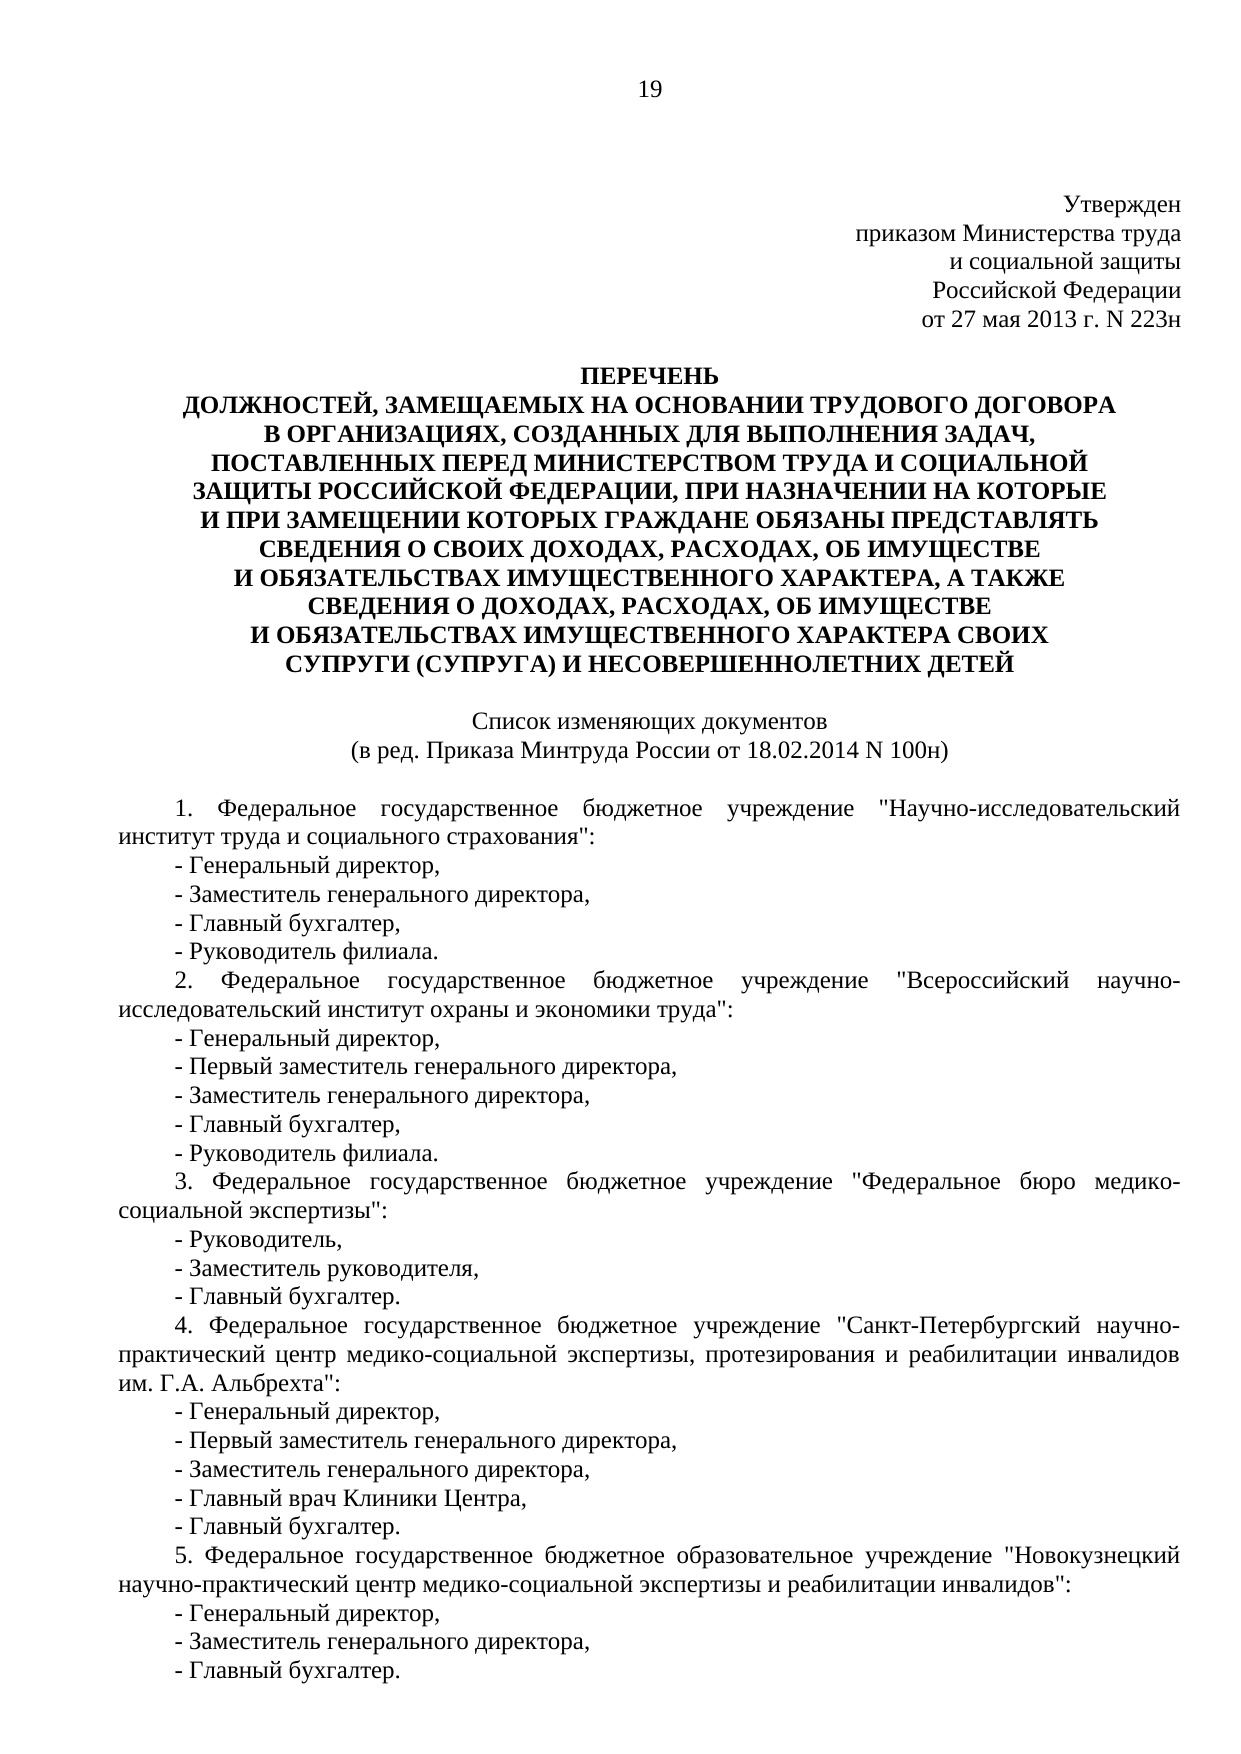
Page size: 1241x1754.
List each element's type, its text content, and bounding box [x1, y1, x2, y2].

text Утвержден [118, 189, 1181, 218]
text - Руководитель, [118, 1224, 1181, 1253]
text Список изменяющих документов [118, 706, 1181, 735]
text приказом Министерства труда [118, 218, 1181, 246]
text СУПРУГИ (СУПРУГА) И НЕСОВЕРШЕННОЛЕТНИХ ДЕТЕЙ [118, 649, 1181, 678]
text - Генеральный директор, [118, 850, 1181, 879]
text - Главный бухгалтер. [118, 1281, 1181, 1310]
text И ОБЯЗАТЕЛЬСТВАХ ИМУЩЕСТВЕННОГО ХАРАКТЕРА, А ТАКЖЕ [118, 563, 1181, 591]
text 3. Федеральное государственное бюджетное учреждение "Федеральное бюро медико-социальной экспертизы": [118, 1166, 1181, 1224]
text - Руководитель филиала. [118, 1138, 1181, 1166]
text ЗАЩИТЫ РОССИЙСКОЙ ФЕДЕРАЦИИ, ПРИ НАЗНАЧЕНИИ НА КОТОРЫЕ [118, 476, 1181, 505]
text (в ред. Приказа Минтруда России от 18.02.2014 N 100н) [118, 735, 1181, 764]
text - Главный бухгалтер, [118, 908, 1181, 936]
text - Генеральный директор, [118, 1598, 1181, 1626]
text В ОРГАНИЗАЦИЯХ, СОЗДАННЫХ ДЛЯ ВЫПОЛНЕНИЯ ЗАДАЧ, [118, 419, 1181, 448]
text - Главный врач Клиники Центра, [118, 1483, 1181, 1511]
text - Заместитель генерального директора, [118, 1626, 1181, 1655]
text 2. Федеральное государственное бюджетное учреждение "Всероссийский научно-исследовательский институт охраны и экономики труда": [118, 965, 1181, 1023]
text Российской Федерации [118, 275, 1181, 304]
text - Заместитель генерального директора, [118, 1454, 1181, 1483]
text И ОБЯЗАТЕЛЬСТВАХ ИМУЩЕСТВЕННОГО ХАРАКТЕРА СВОИХ [118, 620, 1181, 649]
text от 27 мая 2013 г. N 223н [118, 304, 1181, 333]
text ПЕРЕЧЕНЬ [118, 361, 1181, 390]
text - Заместитель генерального директора, [118, 1080, 1181, 1109]
text 5. Федеральное государственное бюджетное образовательное учреждение "Новокузнецкий научно-практический центр медико-социальной экспертизы и реабилитации инвалидов": [118, 1540, 1181, 1598]
text и социальной защиты [118, 246, 1181, 275]
text - Заместитель руководителя, [118, 1253, 1181, 1281]
text - Главный бухгалтер. [118, 1511, 1181, 1540]
text И ПРИ ЗАМЕЩЕНИИ КОТОРЫХ ГРАЖДАНЕ ОБЯЗАНЫ ПРЕДСТАВЛЯТЬ [118, 505, 1181, 534]
text - Главный бухгалтер. [118, 1655, 1181, 1684]
text ПОСТАВЛЕННЫХ ПЕРЕД МИНИСТЕРСТВОМ ТРУДА И СОЦИАЛЬНОЙ [118, 448, 1181, 476]
text 4. Федеральное государственное бюджетное учреждение "Санкт-Петербургский научно-практический центр медико-социальной экспертизы, протезирования и реабилитации инвалидов им. Г.А. Альбрехта": [118, 1310, 1181, 1396]
text - Генеральный директор, [118, 1023, 1181, 1051]
text - Заместитель генерального директора, [118, 879, 1181, 908]
text 1. Федеральное государственное бюджетное учреждение "Научно-исследовательский институт труда и социального страхования": [118, 793, 1181, 850]
text СВЕДЕНИЯ О ДОХОДАХ, РАСХОДАХ, ОБ ИМУЩЕСТВЕ [118, 591, 1181, 620]
text - Генеральный директор, [118, 1396, 1181, 1425]
text ДОЛЖНОСТЕЙ, ЗАМЕЩАЕМЫХ НА ОСНОВАНИИ ТРУДОВОГО ДОГОВОРА [118, 390, 1181, 419]
text СВЕДЕНИЯ О СВОИХ ДОХОДАХ, РАСХОДАХ, ОБ ИМУЩЕСТВЕ [118, 534, 1181, 563]
text - Главный бухгалтер, [118, 1109, 1181, 1138]
text - Первый заместитель генерального директора, [118, 1051, 1181, 1080]
text - Руководитель филиала. [118, 936, 1181, 965]
text - Первый заместитель генерального директора, [118, 1425, 1181, 1454]
